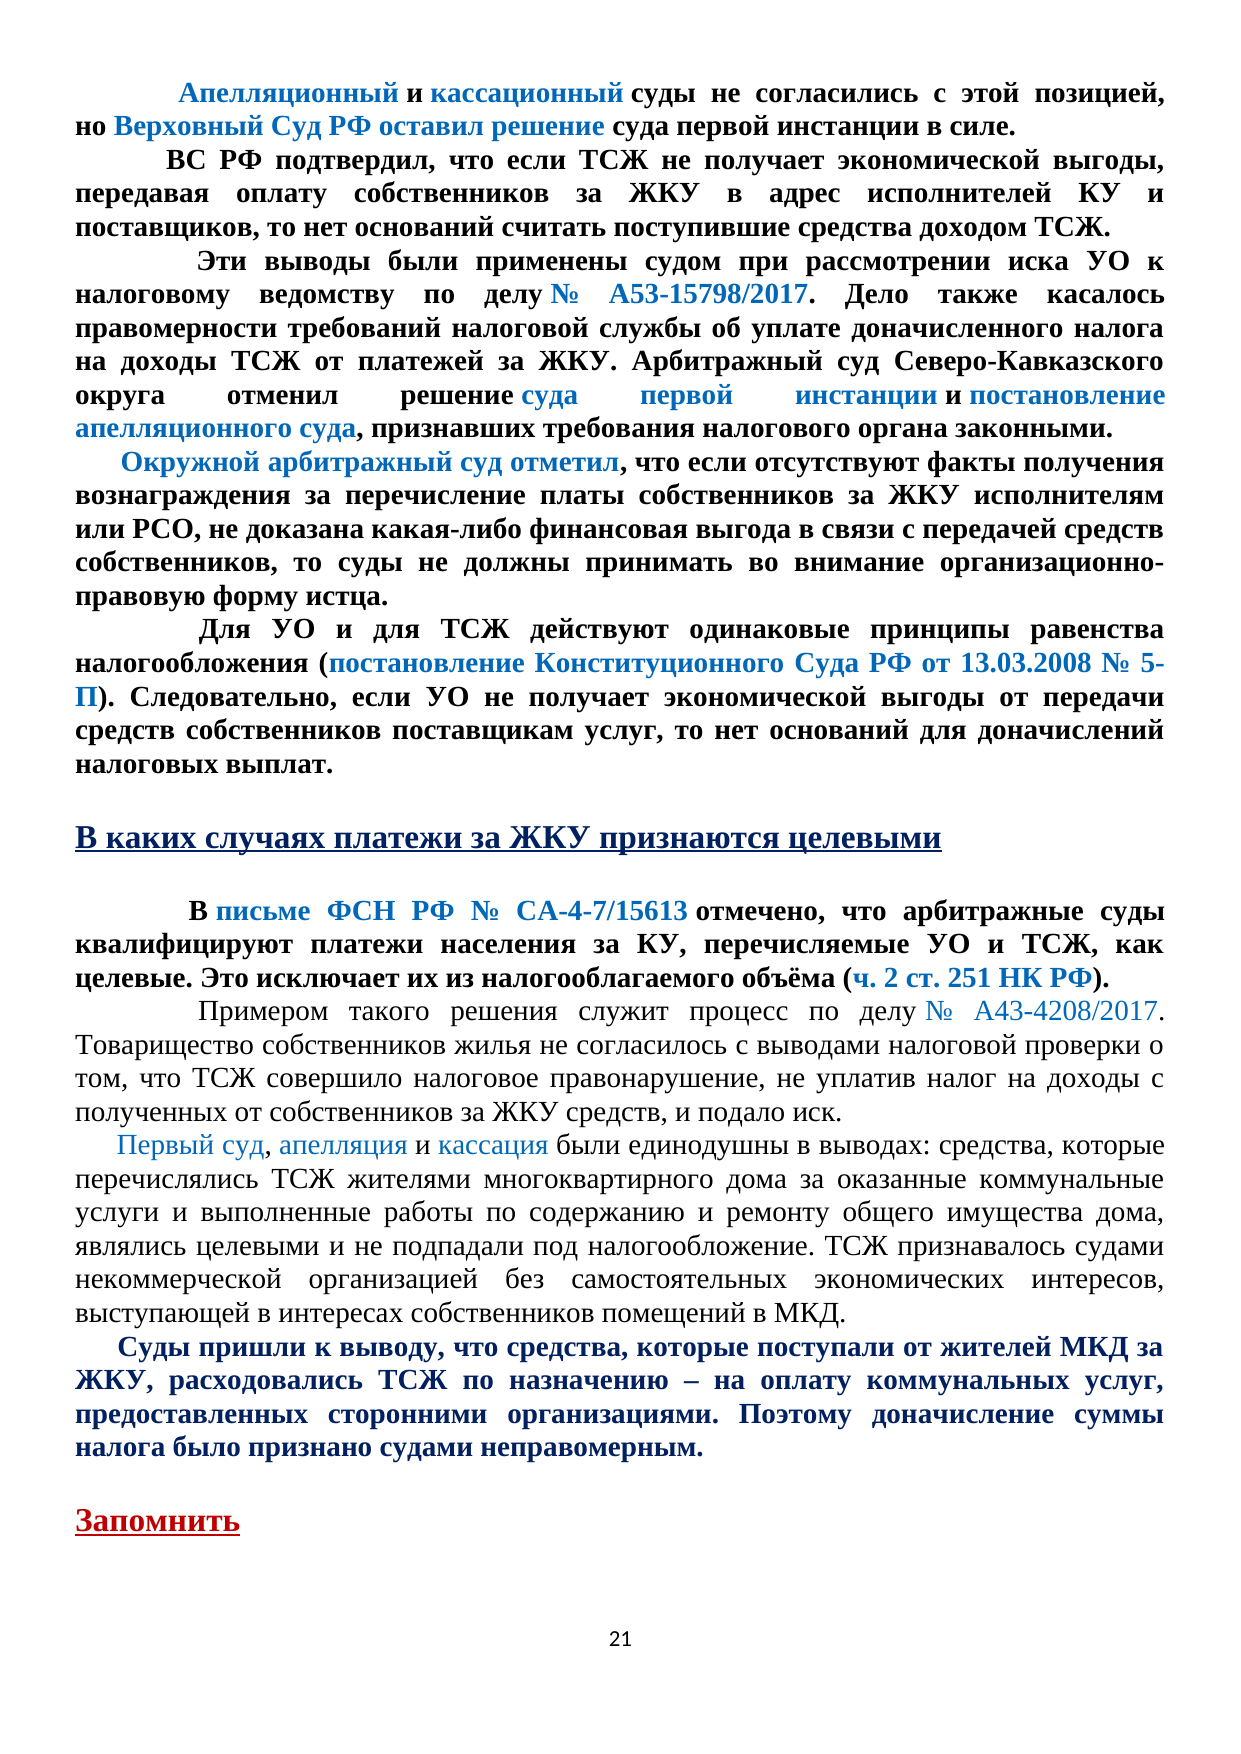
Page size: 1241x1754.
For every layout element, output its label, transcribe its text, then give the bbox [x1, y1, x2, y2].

text ВС РФ подтвердил, что если ТСЖ не получает экономической выгоды, передавая оплату собственников за ЖКУ в адрес исполнителей КУ и поставщиков, то нет оснований считать поступившие средства доходом ТСЖ. [75, 142, 1165, 243]
text Запомнить [75, 1500, 1165, 1539]
text Для УО и для ТСЖ действуют одинаковые принципы равенства налогообложения (постановление Конституционного Суда РФ от 13.03.2008 № 5-П). Следовательно, если УО не получает экономической выгоды от передачи средств собственников поставщикам услуг, то нет оснований для доначислений налоговых выплат. [75, 612, 1165, 779]
text В каких случаях платежи за ЖКУ признаются целевыми [75, 817, 1165, 855]
text Примером такого решения служит процесс по делу № А43-4208/2017. Товарищество собственников жилья не согласилось с выводами налоговой проверки о том, что ТСЖ совершило налоговое правонарушение, не уплатив налог на доходы с полученных от собственников за ЖКУ средств, и подало иск. [75, 993, 1165, 1127]
text Апелляционный и кассационный суды не согласились с этой позицией, но Верховный Суд РФ оставил решение суда первой инстанции в силе. [75, 75, 1165, 142]
text Первый суд, апелляция и кассация были единодушны в выводах: средства, которые перечислялись ТСЖ жителями многоквартирного дома за оказанные коммунальные услуги и выполненные работы по содержанию и ремонту общего имущества дома, являлись целевыми и не подпадали под налогообложение. ТСЖ признавалось судами некоммерческой организацией без самостоятельных экономических интересов, выступающей в интересах собственников помещений в МКД. [75, 1127, 1165, 1329]
text Суды пришли к выводу, что средства, которые поступали от жителей МКД за ЖКУ, расходовались ТСЖ по назначению – на оплату коммунальных услуг, предоставленных сторонними организациями. Поэтому доначисление суммы налога было признано судами неправомерным. [75, 1329, 1165, 1463]
text В письме ФСН РФ № СА-4-7/15613 отмечено, что арбитражные суды квалифицируют платежи населения за КУ, перечисляемые УО и ТСЖ, как целевые. Это исключает их из налогооблагаемого объёма (ч. 2 ст. 251 НК РФ). [75, 893, 1165, 993]
text Эти выводы были применены судом при рассмотрении иска УО к налоговому ведомству по делу № А53-15798/2017. Дело также касалось правомерности требований налоговой службы об уплате доначисленного налога на доходы ТСЖ от платежей за ЖКУ. Арбитражный суд Северо-Кавказского округа отменил решение суда первой инстанции и постановление апелляционного суда, признавших требования налогового органа законными. [75, 243, 1165, 444]
text Окружной арбитражный суд отметил, что если отсутствуют факты получения вознаграждения за перечисление платы собственников за ЖКУ исполнителям или РСО, не доказана какая-либо финансовая выгода в связи с передачей средств собственников, то суды не должны принимать во внимание организационно-правовую форму истца. [75, 444, 1165, 612]
